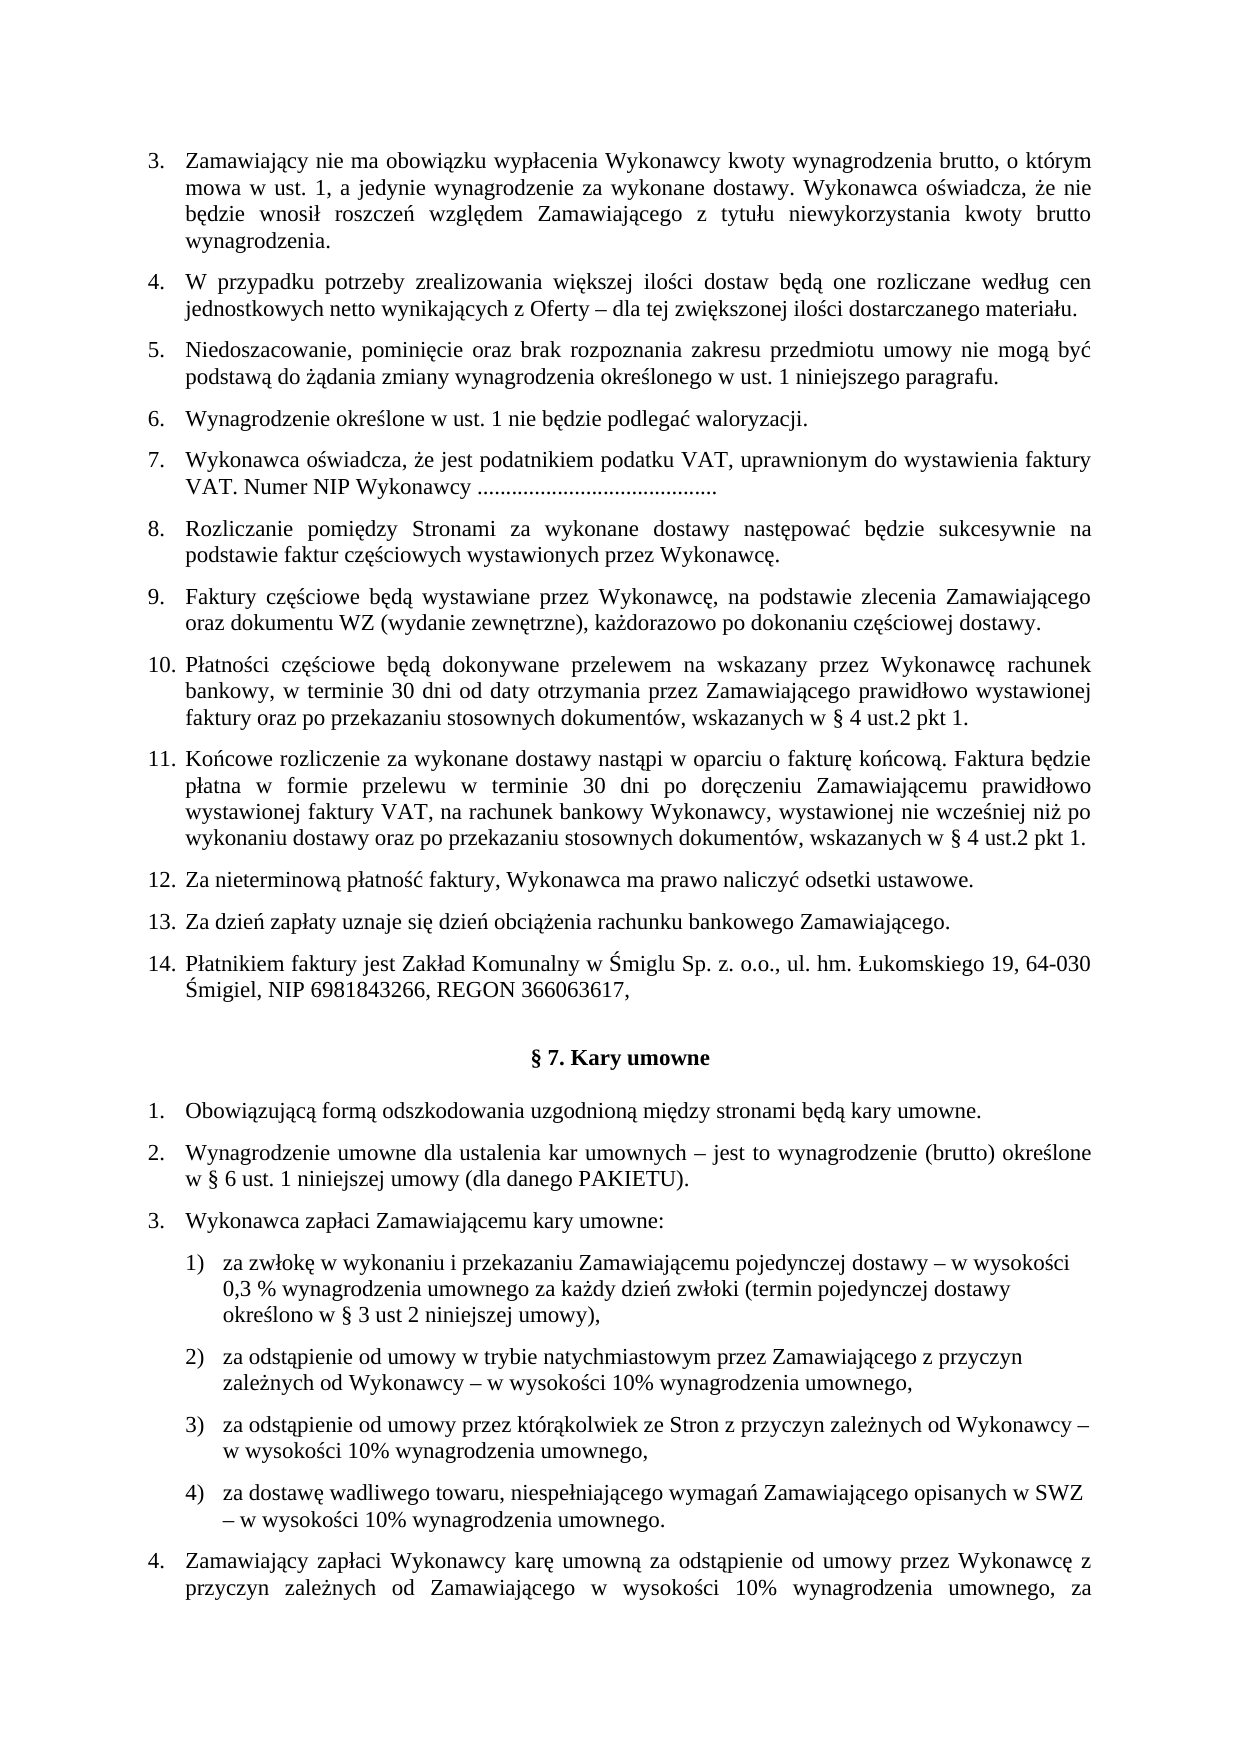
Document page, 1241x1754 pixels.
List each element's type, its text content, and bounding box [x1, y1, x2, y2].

list Wynagrodzenie umowne dla ustalenia kar umownych – jest to wynagrodzenie (brutto) określone w § 6 ust. 1 niniejszej umowy (dla danego PAKIETU). [148, 1139, 1093, 1191]
list Płatności częściowe będą dokonywane przelewem na wskazany przez Wykonawcę rachunek bankowy, w terminie 30 dni od daty otrzymania przez Zamawiającego prawidłowo wystawionej faktury oraz po przekazaniu stosownych dokumentów, wskazanych w § 4 ust.2 pkt 1. [148, 651, 1093, 730]
list W przypadku potrzeby zrealizowania większej ilości dostaw będą one rozliczane według cen jednostkowych netto wynikających z Oferty – dla tej zwiększonej ilości dostarczanego materiału. [148, 268, 1093, 321]
list Zamawiający nie ma obowiązku wypłacenia Wykonawcy kwoty wynagrodzenia brutto, o którym mowa w ust. 1, a jedynie wynagrodzenie za wykonane dostawy. Wykonawca oświadcza, że nie będzie wnosił roszczeń względem Zamawiającego z tytułu niewykorzystania kwoty brutto wynagrodzenia. [148, 148, 1093, 253]
list Płatnikiem faktury jest Zakład Komunalny w Śmiglu Sp. z. o.o., ul. hm. Łukomskiego 19, 64-030 Śmigiel, NIP 6981843266, REGON 366063617, [148, 950, 1093, 1002]
list Obowiązującą formą odszkodowania uzgodnioną między stronami będą kary umowne. [148, 1097, 1093, 1123]
list Wykonawca zapłaci Zamawiającemu kary umowne: [148, 1207, 1093, 1233]
list Wykonawca oświadcza, że jest podatnikiem podatku VAT, uprawnionym do wystawienia faktury VAT. Numer NIP Wykonawcy .......................................... [148, 446, 1093, 499]
list za zwłokę w wykonaniu i przekazaniu Zamawiającemu pojedynczej dostawy – w wysokości 0,3 % wynagrodzenia umownego za każdy dzień zwłoki (termin pojedynczej dostawy określono w § 3 ust 2 niniejszej umowy), [185, 1248, 1093, 1328]
list Wynagrodzenie określone w ust. 1 nie będzie podlegać waloryzacji. [148, 405, 1093, 431]
list Niedoszacowanie, pominięcie oraz brak rozpoznania zakresu przedmiotu umowy nie mogą być podstawą do żądania zmiany wynagrodzenia określonego w ust. 1 niniejszego paragrafu. [148, 337, 1093, 389]
list Za nieterminową płatność faktury, Wykonawca ma prawo naliczyć odsetki ustawowe. [148, 866, 1093, 892]
list za dostawę wadliwego towaru, niespełniającego wymagań Zamawiającego opisanych w SWZ – w wysokości 10% wynagrodzenia umownego. [185, 1479, 1093, 1532]
list Rozliczanie pomiędzy Stronami za wykonane dostawy następować będzie sukcesywnie na podstawie faktur częściowych wystawionych przez Wykonawcę. [148, 514, 1093, 567]
list Za dzień zapłaty uznaje się dzień obciążenia rachunku bankowego Zamawiającego. [148, 908, 1093, 934]
list Faktury częściowe będą wystawiane przez Wykonawcę, na podstawie zlecenia Zamawiającego oraz dokumentu WZ (wydanie zewnętrzne), każdorazowo po dokonaniu częściowej dostawy. [148, 583, 1093, 635]
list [148, 1547, 1093, 1600]
list za odstąpienie od umowy przez którąkolwiek ze Stron z przyczyn zależnych od Wykonawcy – w wysokości 10% wynagrodzenia umownego, [185, 1411, 1093, 1464]
list Końcowe rozliczenie za wykonane dostawy nastąpi w oparciu o fakturę końcową. Faktura będzie płatna w formie przelewu w terminie 30 dni po doręczeniu Zamawiającemu prawidłowo wystawionej faktury VAT, na rachunek bankowy Wykonawcy, wystawionej nie wcześniej niż po wykonaniu dostawy oraz po przekazaniu stosownych dokumentów, wskazanych w § 4 ust.2 pkt 1. [148, 745, 1093, 851]
list za odstąpienie od umowy w trybie natychmiastowym przez Zamawiającego z przyczyn zależnych od Wykonawcy – w wysokości 10% wynagrodzenia umownego, [185, 1343, 1093, 1396]
text § 7. Kary umowne [148, 1044, 1093, 1071]
